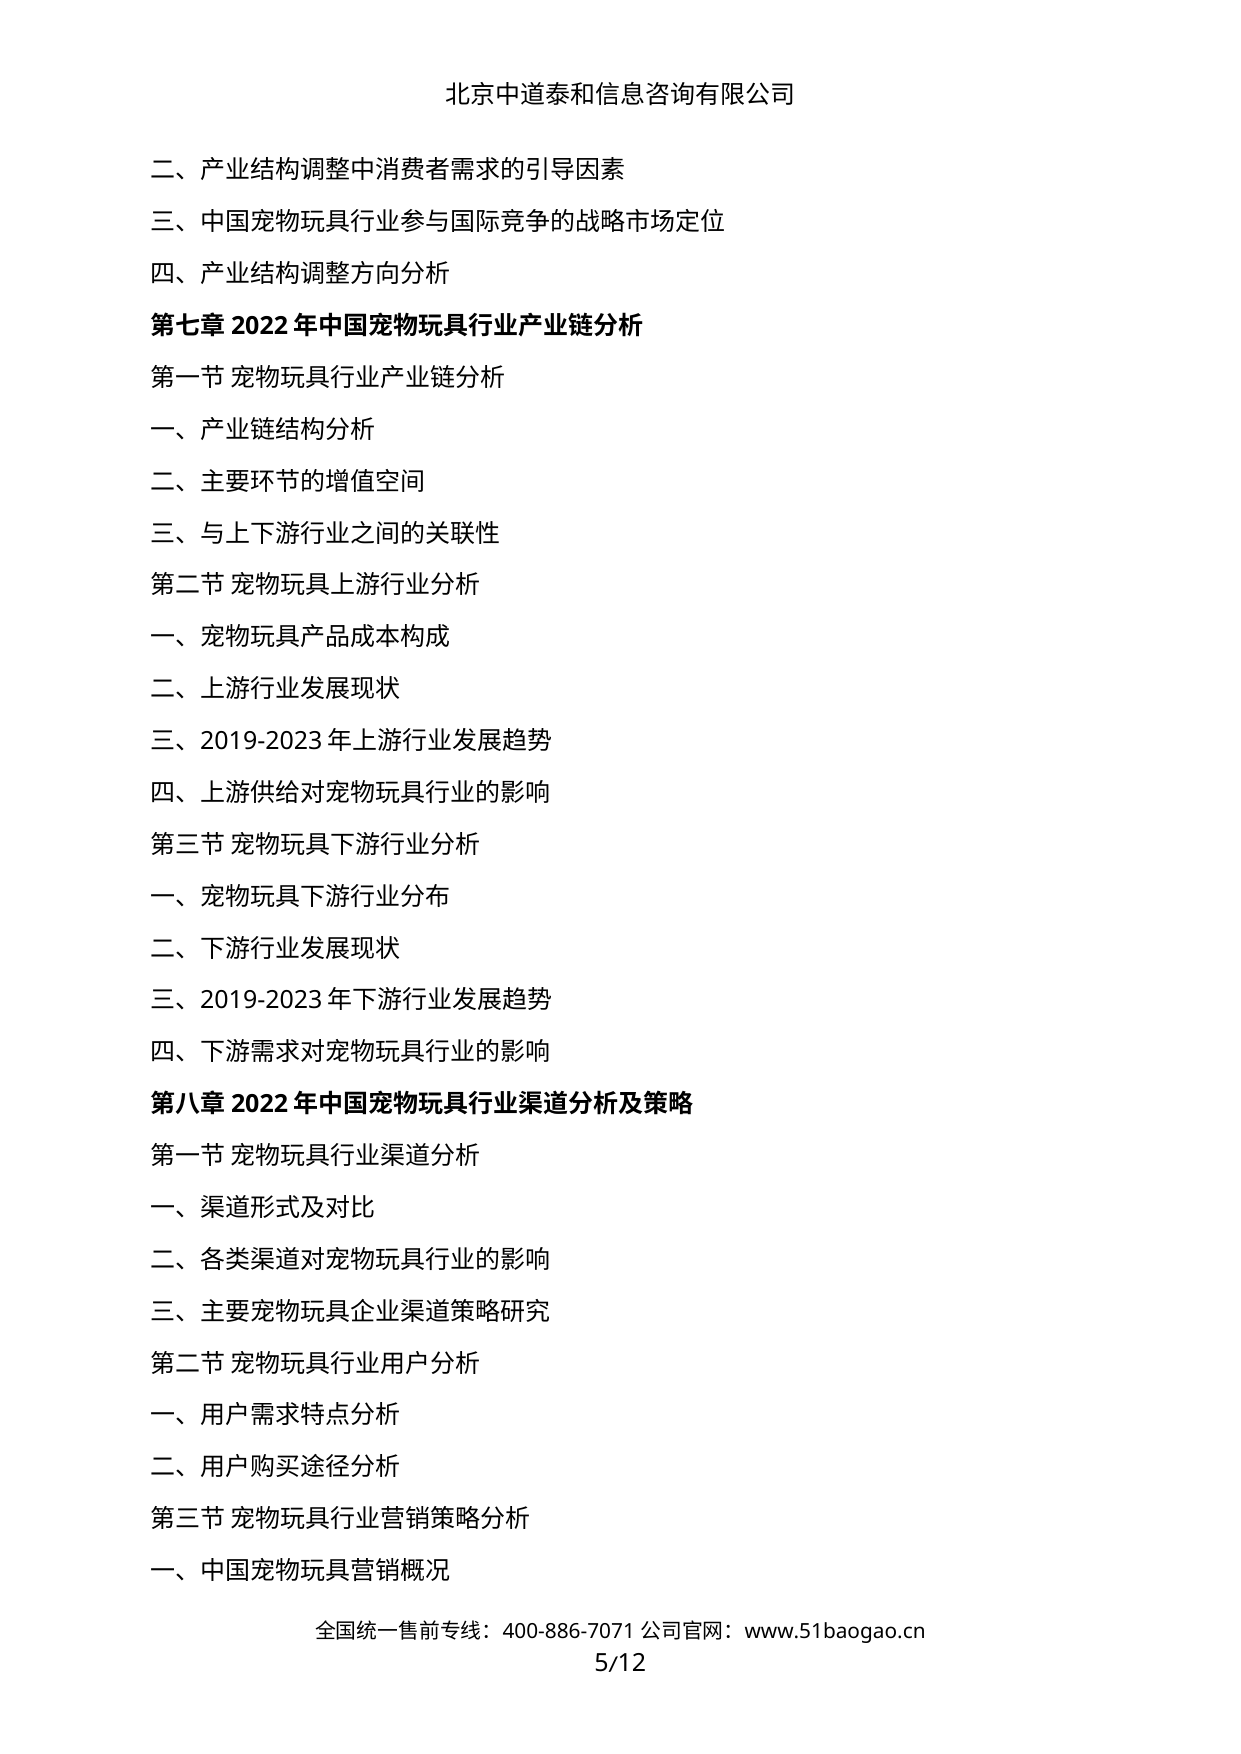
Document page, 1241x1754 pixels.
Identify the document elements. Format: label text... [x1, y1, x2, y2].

text 四、上游供给对宠物玩具行业的影响 [150, 772, 1090, 809]
text 二、下游行业发展现状 [150, 928, 1090, 964]
text 三、2019-2023年下游行业发展趋势 [150, 980, 1090, 1016]
text 三、主要宠物玩具企业渠道策略研究 [150, 1291, 1090, 1327]
text 四、下游需求对宠物玩具行业的影响 [150, 1032, 1090, 1068]
text 第三节 宠物玩具行业营销策略分析 [150, 1499, 1090, 1535]
text 二、各类渠道对宠物玩具行业的影响 [150, 1239, 1090, 1276]
text 第一节 宠物玩具行业渠道分析 [150, 1136, 1090, 1172]
text 一、产业链结构分析 [150, 409, 1090, 446]
text 三、与上下游行业之间的关联性 [150, 513, 1090, 549]
text 二、主要环节的增值空间 [150, 461, 1090, 497]
text 一、宠物玩具产品成本构成 [150, 617, 1090, 653]
text 一、中国宠物玩具营销概况 [150, 1551, 1090, 1587]
text 第二节 宠物玩具行业用户分析 [150, 1343, 1090, 1379]
text 第二节 宠物玩具上游行业分析 [150, 565, 1090, 601]
text 二、用户购买途径分析 [150, 1447, 1090, 1483]
text 二、产业结构调整中消费者需求的引导因素 [150, 150, 1090, 186]
text 第七章 2022年中国宠物玩具行业产业链分析 [150, 306, 1090, 342]
text 第三节 宠物玩具下游行业分析 [150, 824, 1090, 861]
text 一、渠道形式及对比 [150, 1187, 1090, 1224]
text 三、中国宠物玩具行业参与国际竞争的战略市场定位 [150, 202, 1090, 238]
text 四、产业结构调整方向分析 [150, 254, 1090, 290]
text 第八章 2022年中国宠物玩具行业渠道分析及策略 [150, 1084, 1090, 1120]
text 一、宠物玩具下游行业分布 [150, 876, 1090, 912]
text 第一节 宠物玩具行业产业链分析 [150, 357, 1090, 394]
text 一、用户需求特点分析 [150, 1395, 1090, 1431]
text 三、2019-2023年上游行业发展趋势 [150, 721, 1090, 757]
text 二、上游行业发展现状 [150, 669, 1090, 705]
